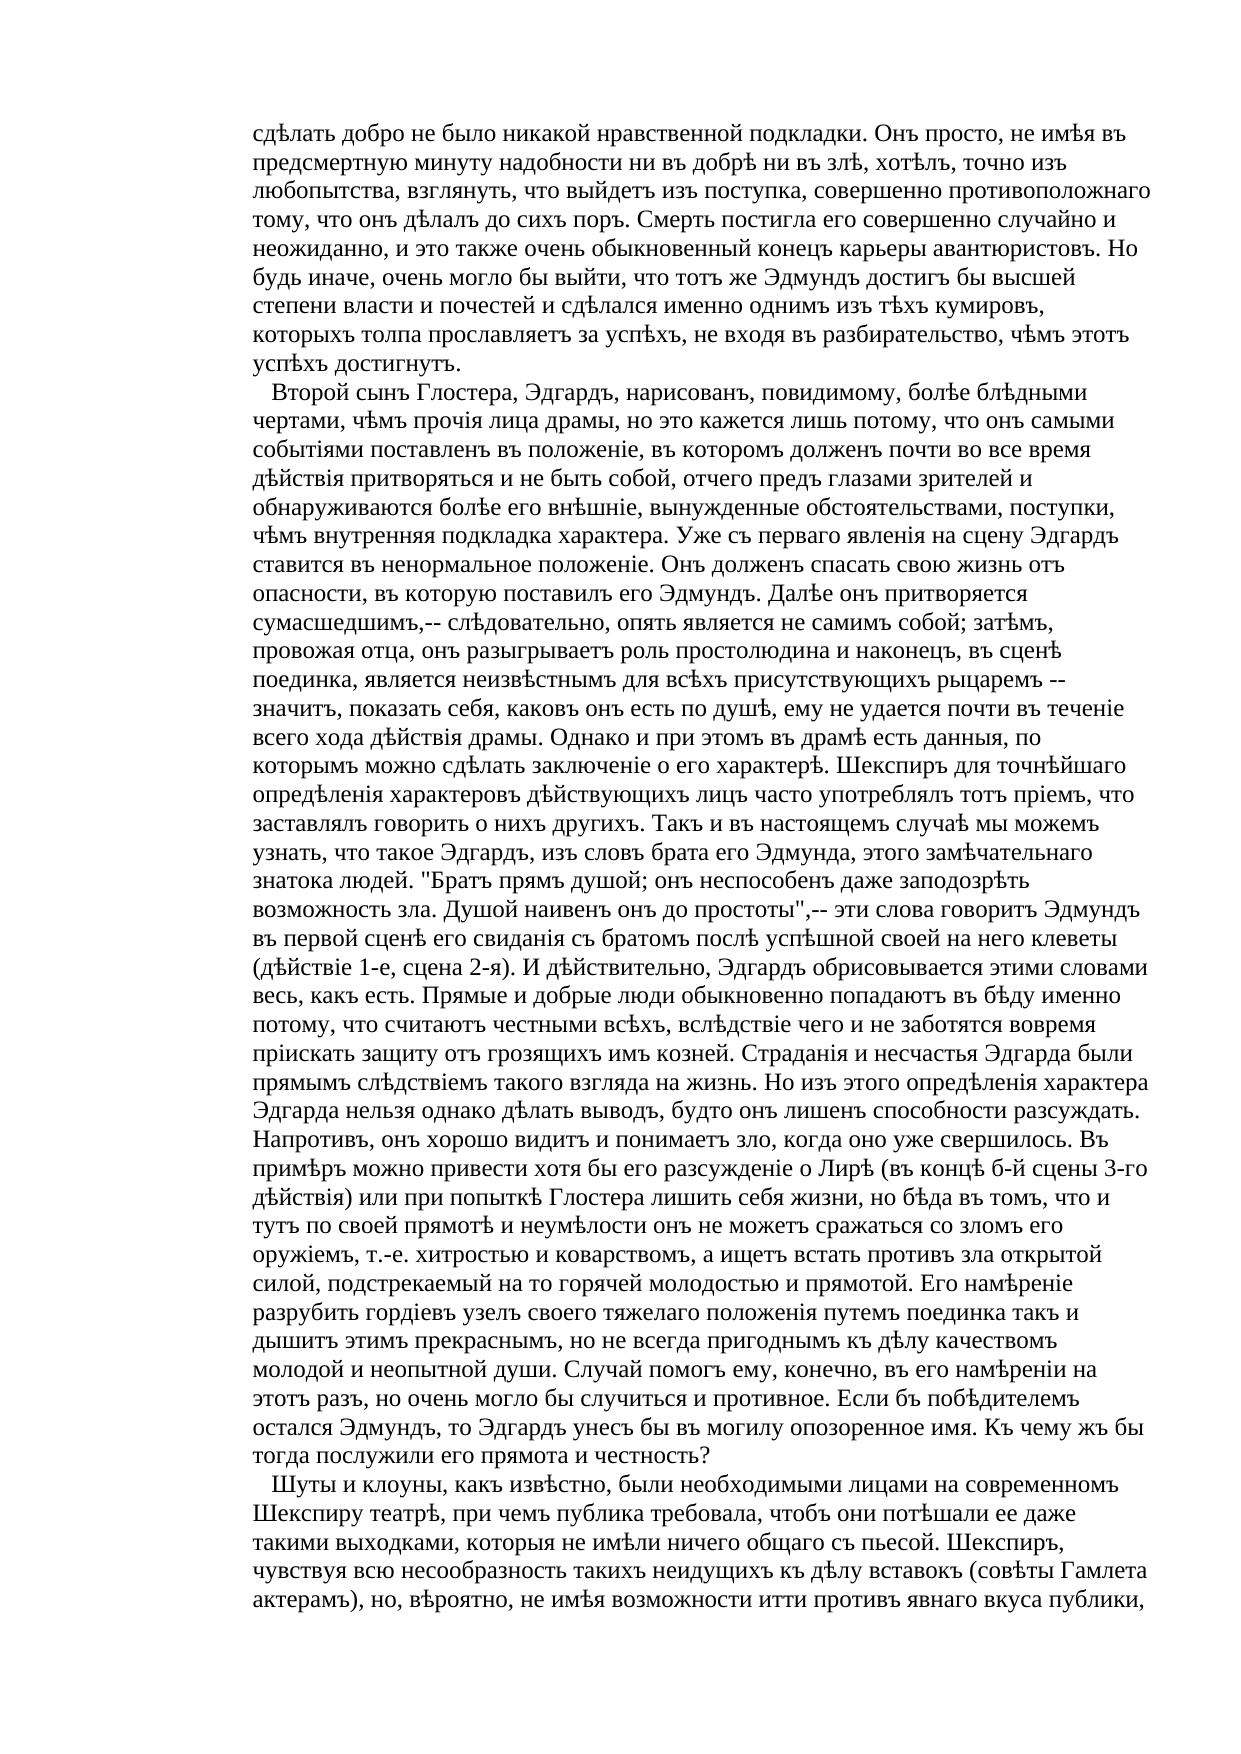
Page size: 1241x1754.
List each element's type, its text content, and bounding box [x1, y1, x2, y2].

text Второй сынъ Глостера, Эдгардъ, нарисованъ, повидимому, болѣе блѣдными чертами, чѣмъ прочія лица драмы, но это кажется лишь потому, что онъ самыми событіями поставленъ въ положеніе, въ которомъ долженъ почти во все время дѣйствія притворяться и не быть собой, отчего предъ глазами зрителей и обнаруживаются болѣе его внѣшніе, вынужденные обстоятельствами, поступки, чѣмъ внутренняя подкладка характера. Уже съ перваго явленія на сцену Эдгардъ ставится въ ненормальное положеніе. Онъ долженъ спасать свою жизнь отъ опасности, въ которую поставилъ его Эдмундъ. Далѣе онъ притворяется сумасшедшимъ,-- слѣдовательно, опять является не самимъ собой; затѣмъ, провожая отца, онъ разыгрываетъ роль простолюдина и наконецъ, въ сценѣ поединка, является неизвѣстнымъ для всѣхъ присутствующихъ рыцаремъ -- значитъ, показать себя, каковъ онъ есть по душѣ, ему не удается почти въ теченіе всего хода дѣйствія драмы. Однако и при этомъ въ драмѣ есть данныя, по которымъ можно сдѣлать заключеніе о его характерѣ. Шекспиръ для точнѣйшаго опредѣленія характеровъ дѣйствующихъ лицъ часто употреблялъ тотъ пріемъ, что заставлялъ говорить о нихъ другихъ. Такъ и въ настоящемъ случаѣ мы можемъ узнать, что такое Эдгардъ, изъ словъ брата его Эдмунда, этого замѣчательнаго знатока людей. "Братъ прямъ душой; онъ неспособенъ даже заподозрѣть возможность зла. Душой наивенъ онъ до простоты",-- эти слова говоритъ Эдмундъ въ первой сценѣ его свиданія съ братомъ послѣ успѣшной своей на него клеветы (дѣйствіе 1-е, сцена 2-я). И дѣйствительно, Эдгардъ обрисовывается этими словами весь, какъ есть. Прямые и добрые люди обыкновенно попадаютъ въ бѣду именно потому, что считаютъ честными всѣхъ, вслѣдствіе чего и не заботятся вовремя пріискать защиту отъ грозящихъ имъ козней. Страданія и несчастья Эдгарда были прямымъ слѣдствіемъ такого взгляда на жизнь. Но изъ этого опредѣленія характера Эдгарда нельзя однако дѣлать выводъ, будто онъ лишенъ способности разсуждать. Напротивъ, онъ хорошо видитъ и понимаетъ зло, когда оно уже свершилось. Въ примѣръ можно привести хотя бы его разсужденіе о Лирѣ (въ концѣ б-й сцены 3-го дѣйствія) или при попыткѣ Глостера лишить себя жизни, но бѣда въ томъ, что и тутъ по своей прямотѣ и неумѣлости онъ не можетъ сражаться со зломъ его оружіемъ, т.-е. хитростью и коварствомъ, а ищетъ встать противъ зла открытой силой, подстрекаемый на то горячей молодостью и прямотой. Его намѣреніе разрубить гордіевъ узелъ своего тяжелаго положенія путемъ поединка такъ и дышитъ этимъ прекраснымъ, но не всегда пригоднымъ къ дѣлу качествомъ молодой и неопытной души. Случай помогъ ему, конечно, въ его намѣреніи на этотъ разъ, но очень могло бы случиться и противное. Если бъ побѣдителемъ остался Эдмундъ, то Эдгардъ унесъ бы въ могилу опозоренное имя. Къ чему жъ бы тогда послужили его прямота и честность? [252, 377, 1152, 1469]
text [252, 1469, 1152, 1613]
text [252, 118, 1152, 377]
